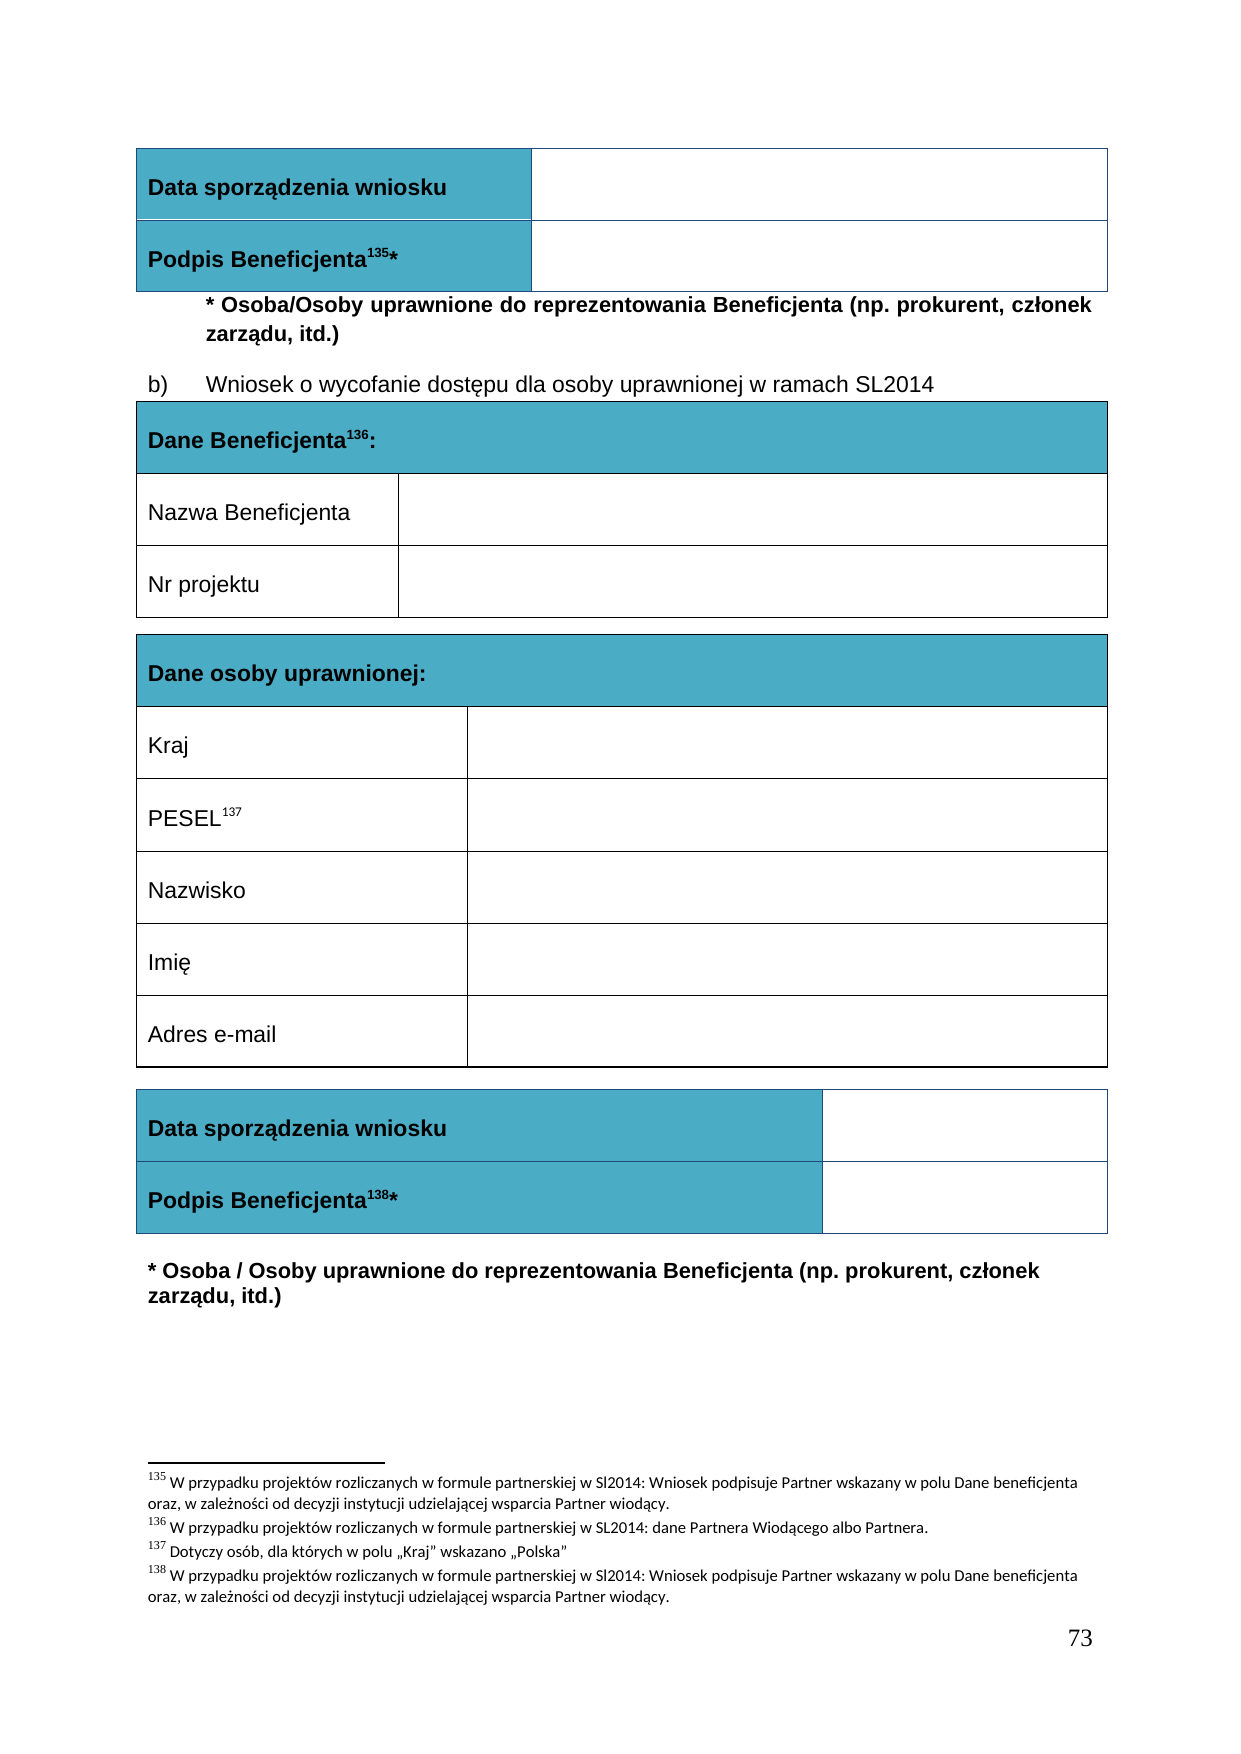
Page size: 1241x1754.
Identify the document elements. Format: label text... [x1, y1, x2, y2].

table_cell Nazwa Beneficjenta [137, 474, 398, 545]
list Wniosek o wycofanie dostępu dla osoby uprawnionej w ramach SL2014 [148, 371, 1092, 397]
table_cell [823, 1162, 1107, 1233]
table_cell [399, 546, 1107, 617]
table_cell [399, 474, 1107, 545]
table_cell Nr projektu [137, 546, 398, 617]
table_cell [468, 996, 1107, 1066]
table_cell Kraj [137, 707, 467, 778]
table_header [823, 1090, 1107, 1161]
table_cell [468, 779, 1107, 851]
table_header Data sporządzenia wniosku [137, 1090, 822, 1161]
text * Osoba/Osoby uprawnione do reprezentowania Beneficjenta (np. prokurent, członek zarządu, itd.) [206, 292, 1092, 346]
table_cell PESEL [137, 779, 467, 851]
table_cell [468, 707, 1107, 778]
table_header Dane Beneficjenta: [137, 402, 1107, 473]
table_cell Podpis Beneficjenta* [137, 1162, 822, 1233]
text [148, 1257, 1092, 1308]
table_cell Imię [137, 924, 467, 994]
table_cell Nazwisko [137, 852, 467, 923]
table_cell [532, 149, 1107, 219]
table_header Dane osoby uprawnionej: [137, 635, 1107, 706]
table_cell [468, 852, 1107, 923]
table_cell Adres e-mail [137, 996, 467, 1066]
table_cell Data sporządzenia wniosku [137, 149, 531, 219]
table_cell [468, 924, 1107, 994]
table_cell Podpis Beneficjenta* [137, 221, 531, 291]
table_cell [532, 221, 1107, 291]
